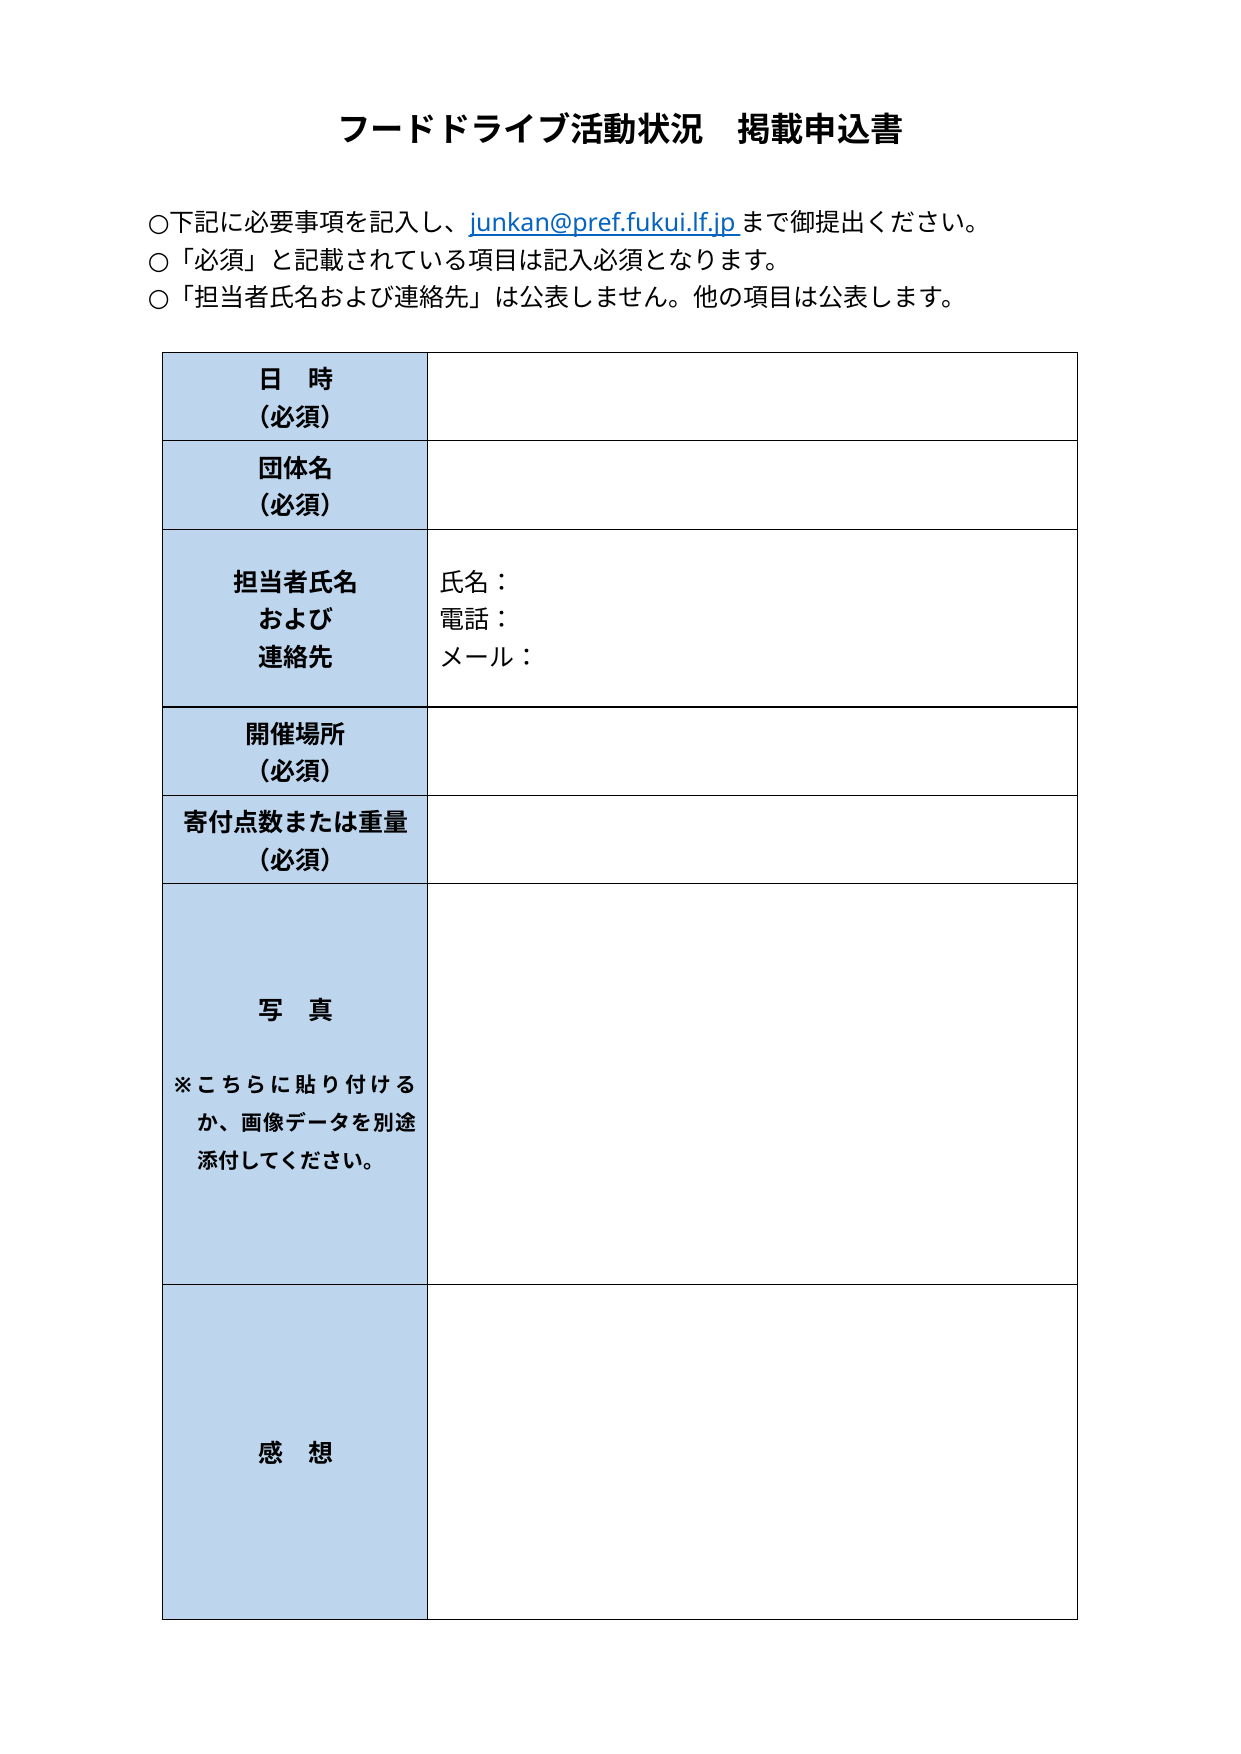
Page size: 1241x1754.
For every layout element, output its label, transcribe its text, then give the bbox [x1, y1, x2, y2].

table_cell [428, 884, 1077, 1284]
table_cell [428, 441, 1077, 529]
table_cell 写 真 ※こちらに貼り付けるか、画像データを別途添付してください。 [163, 884, 427, 1284]
table_cell 感 想 [163, 1285, 427, 1619]
table_cell [428, 1285, 1077, 1619]
table_header 日 時 （必須） [163, 353, 427, 440]
table_cell 寄付点数または重量 （必須） [163, 796, 427, 883]
table_cell 開催場所 （必須） [163, 708, 427, 795]
table_cell [428, 796, 1077, 883]
text ○下記に必要事項を記入し、junkan@pref.fukui.lf.jpまで御提出ください。 [148, 202, 1093, 239]
table_cell 団体名 （必須） [163, 441, 427, 529]
table_cell 氏名： 電話： メール： [428, 530, 1077, 706]
text フードドライブ活動状況 掲載申込書 [148, 89, 1093, 164]
text ○「担当者氏名および連絡先」は公表しません。他の項目は公表します。 [148, 277, 1093, 314]
table_cell 担当者氏名 および 連絡先 [163, 530, 427, 706]
text ○「必須」と記載されている項目は記入必須となります。 [148, 239, 1093, 277]
table_header [428, 353, 1077, 440]
table_cell [428, 708, 1077, 795]
